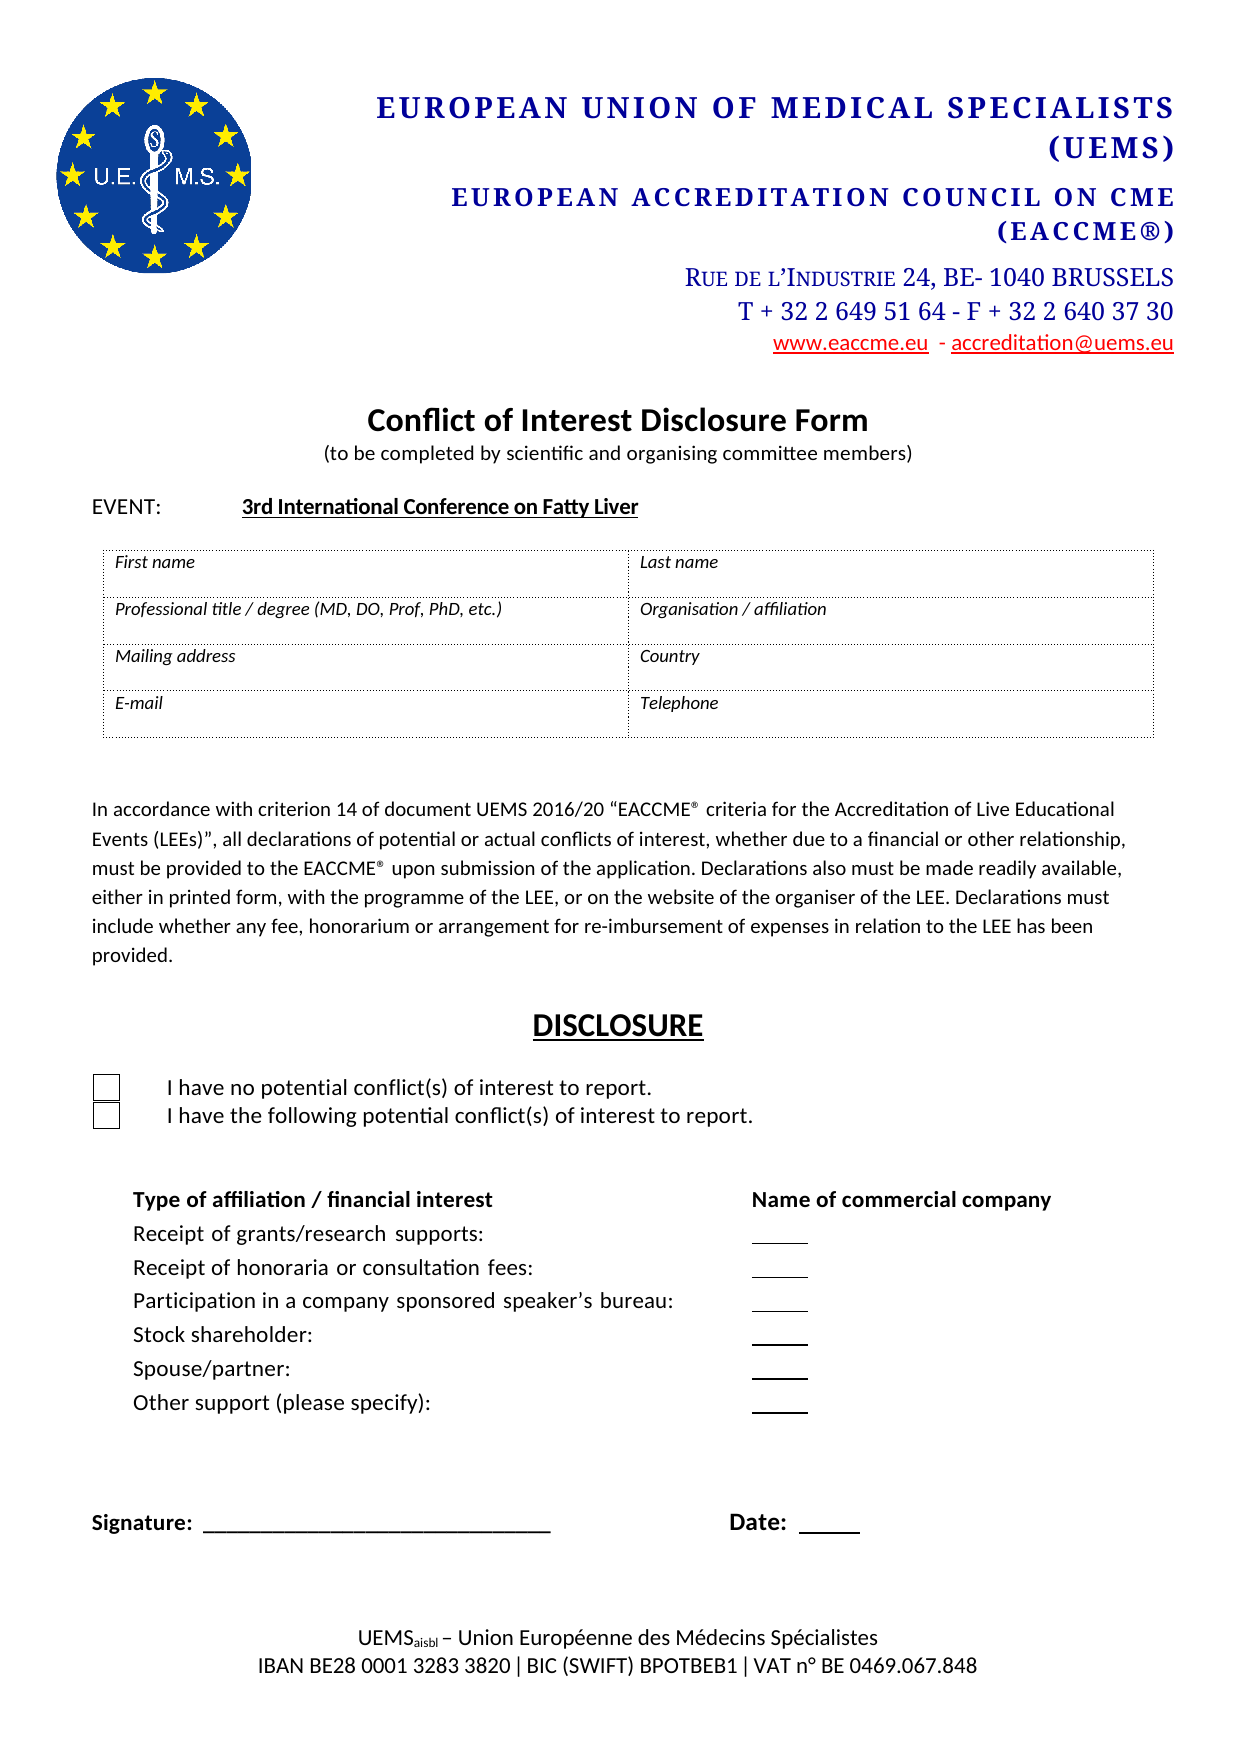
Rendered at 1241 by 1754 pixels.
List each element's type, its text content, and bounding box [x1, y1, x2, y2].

table_cell Spouse/partner: [122, 1354, 740, 1388]
table_cell [740, 1388, 1181, 1422]
table_cell [740, 1253, 1181, 1287]
text In accordance with criterion 14 of document UEMS 2016/20 “EACCME® criteria for the Accreditation of Live Educational Events (LEEs)”, all declarations of potential or actual conflicts of interest, whether due to a financial or other relationship, must be provided to the EACCME® upon submission of the application. Declarations also must be made readily available, either in printed form, with the programme of the LEE, or on the website of the organiser of the LEE. Declarations must include whether any fee, honorarium or arrangement for re-imbursement of expenses in relation to the LEE has been provided. [92, 797, 1146, 1000]
table_cell Telephone [629, 690, 1153, 737]
table_cell Stock shareholder: [122, 1320, 740, 1354]
table_header First name [104, 550, 628, 597]
table_cell Other support (please specify): [122, 1388, 740, 1422]
text Conflict of Interest Disclosure Form [92, 399, 1144, 440]
table_cell Organisation / affiliation [629, 597, 1153, 643]
text Signature: ______________________________ Date: [92, 1506, 1146, 1537]
table_header Name of commercial company [740, 1185, 1181, 1219]
text (to be completed by scientific and organising committee members) [92, 440, 1144, 465]
text I have the following potential conflict(s) of interest to report. [92, 1101, 1146, 1129]
text I have no potential conflict(s) of interest to report. [92, 1073, 1146, 1101]
text EVENT: 3rd International Conference on Fatty Liver [92, 492, 1144, 520]
table_cell [740, 1354, 1181, 1388]
table_header Type of affiliation / financial interest [122, 1185, 740, 1219]
table_cell Country [629, 644, 1153, 690]
table_cell Receipt of grants/research supports: [122, 1219, 740, 1253]
table_header Last name [629, 550, 1153, 597]
text DISCLOSURE [92, 1004, 1144, 1045]
table_cell Participation in a company sponsored speaker’s bureau: [122, 1287, 740, 1320]
table_cell E-mail [104, 690, 628, 737]
table_cell Receipt of honoraria or consultation fees: [122, 1253, 740, 1287]
table_cell Mailing address [104, 644, 628, 690]
table_cell [740, 1219, 1181, 1253]
picture [54, 76, 251, 274]
table_cell [740, 1320, 1181, 1354]
table_cell [740, 1287, 1181, 1320]
table_cell Professional title / degree (MD, DO, Prof, PhD, etc.) [104, 597, 628, 643]
